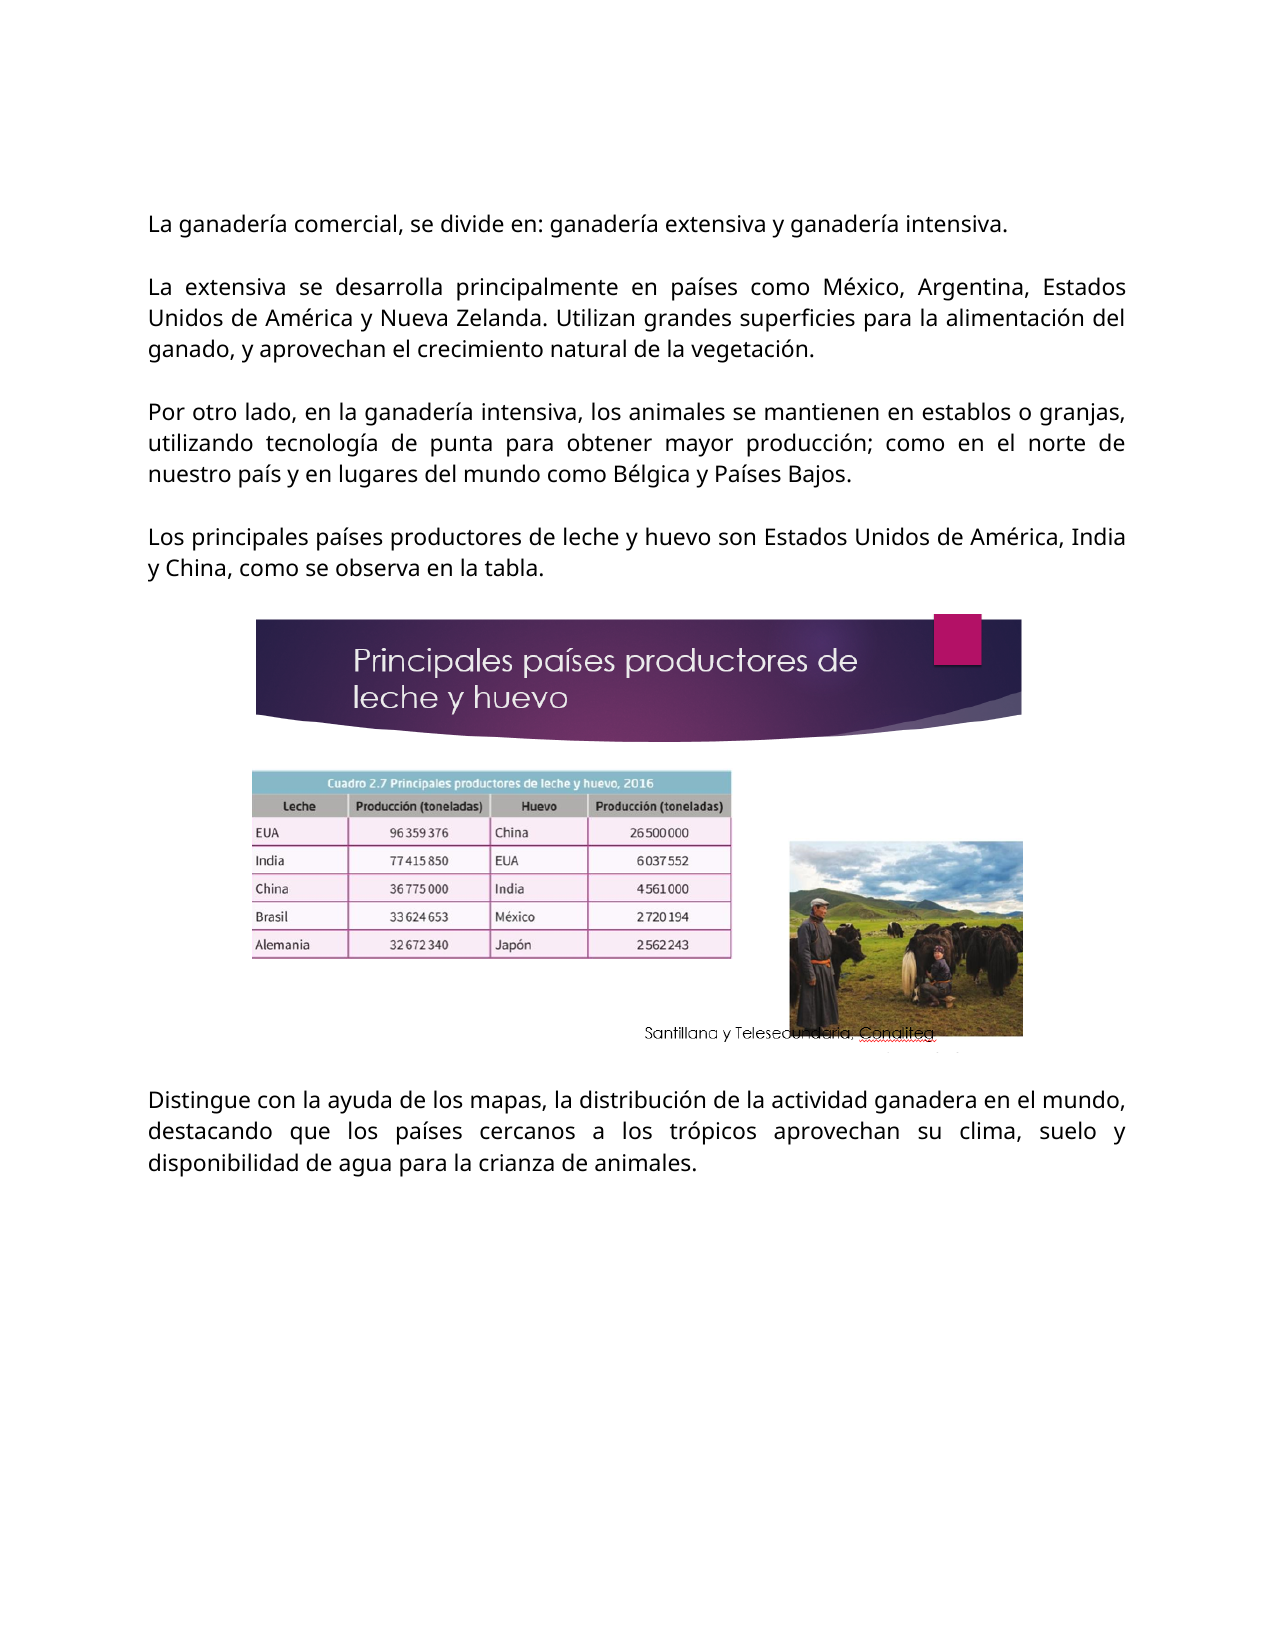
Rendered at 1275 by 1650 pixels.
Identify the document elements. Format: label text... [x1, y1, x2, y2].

picture [252, 614, 1023, 1053]
text La extensiva se desarrolla principalmente en países como México, Argentina, Estados Unidos de América y Nueva Zelanda. Utilizan grandes superficies para la alimentación del ganado, y aprovechan el crecimiento natural de la vegetación. [148, 271, 1127, 365]
text La ganadería comercial, se divide en: ganadería extensiva y ganadería intensiva. [148, 208, 1127, 240]
text Los principales países productores de leche y huevo son Estados Unidos de América, India y China, como se observa en la tabla. [148, 521, 1127, 583]
text Distingue con la ayuda de los mapas, la distribución de la actividad ganadera en el mundo, destacando que los países cercanos a los trópicos aprovechan su clima, suelo y disponibilidad de agua para la crianza de animales. [148, 1084, 1127, 1178]
text Por otro lado, en la ganadería intensiva, los animales se mantienen en establos o granjas, utilizando tecnología de punta para obtener mayor producción; como en el norte de nuestro país y en lugares del mundo como Bélgica y Países Bajos. [148, 396, 1127, 490]
